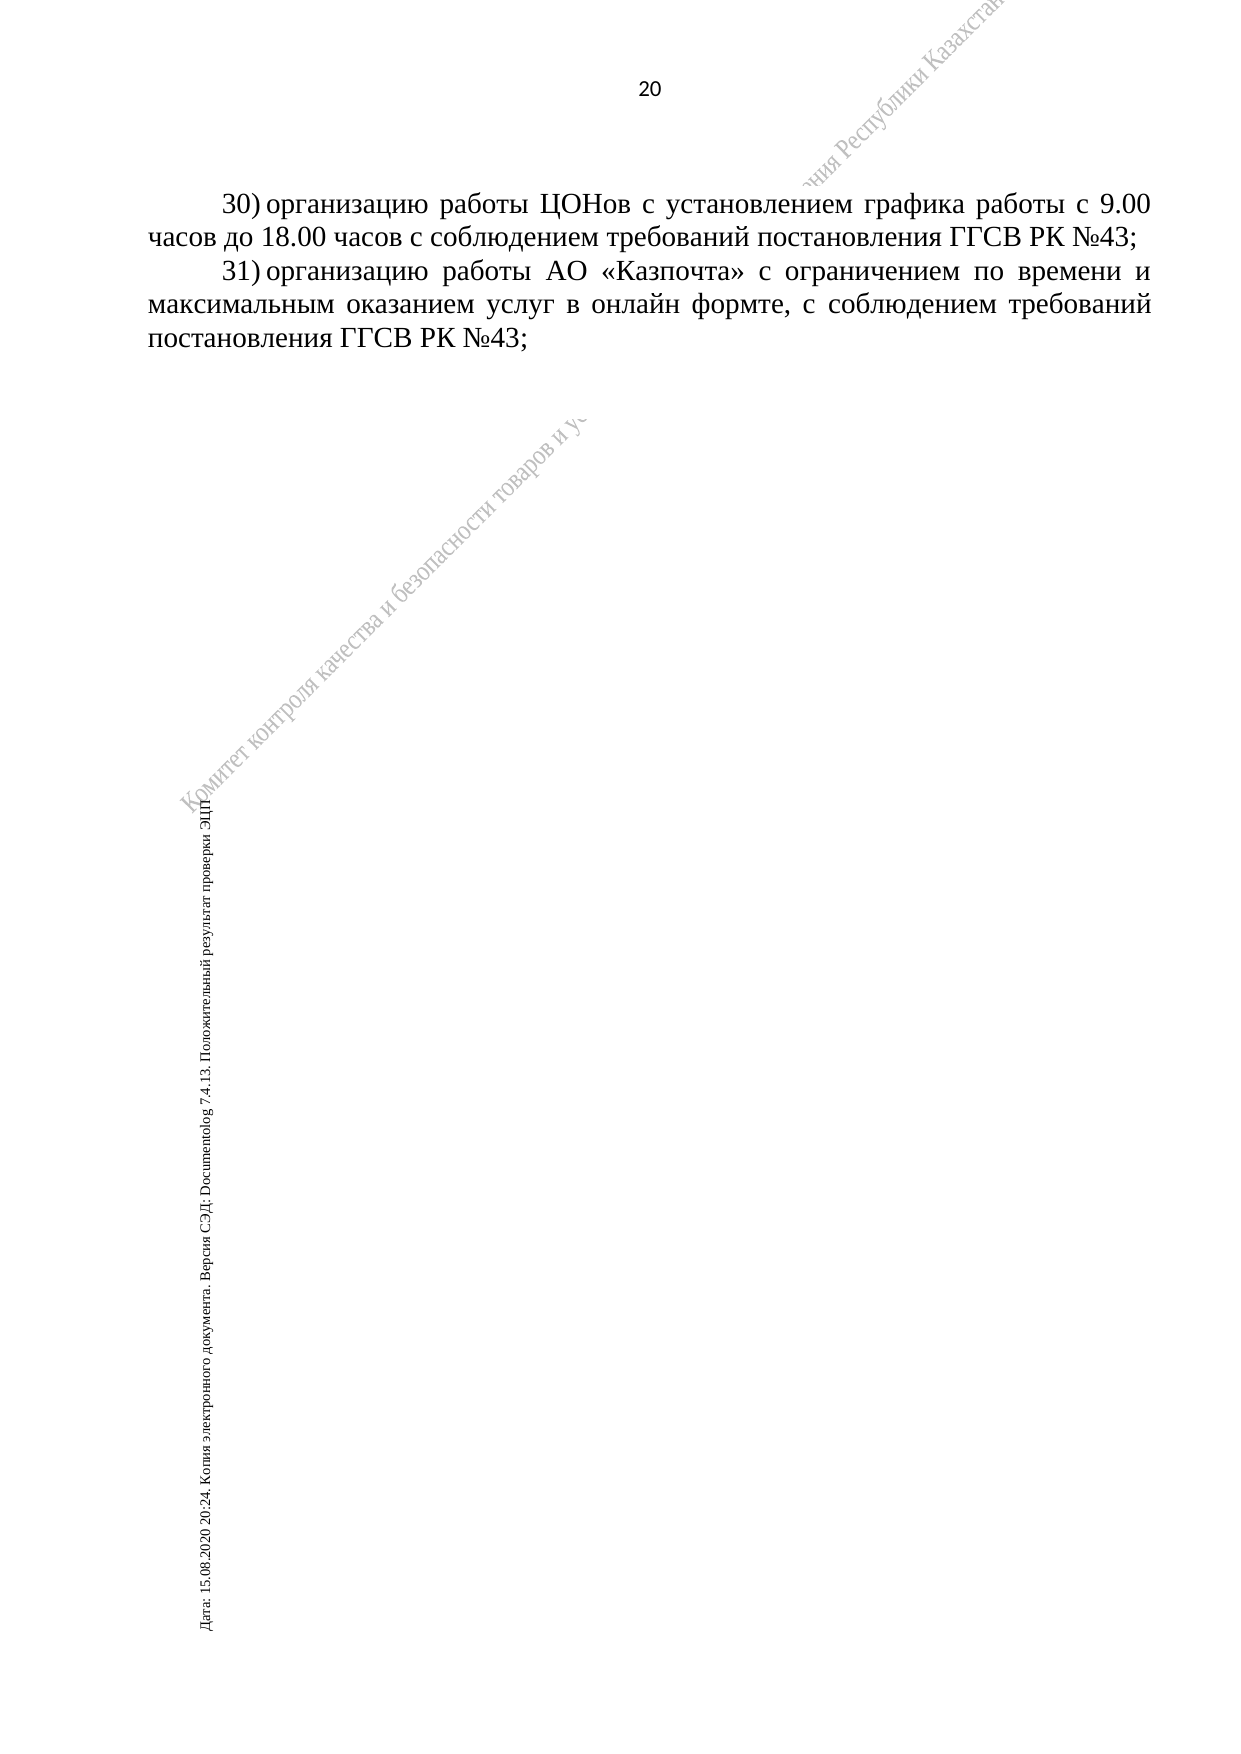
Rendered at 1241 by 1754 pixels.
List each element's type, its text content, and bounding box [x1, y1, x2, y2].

list организацию работы ЦОНов с установлением графика работы с 9.00 часов до 18.00 часов с соблюдением требований постановления ГГСВ РК №43; [148, 186, 1152, 253]
list организацию работы АО «Казпочта» с ограничением по времени и максимальным оказанием услуг в онлайн формте, с соблюдением требований постановления ГГСВ РК №43; [148, 253, 1152, 418]
